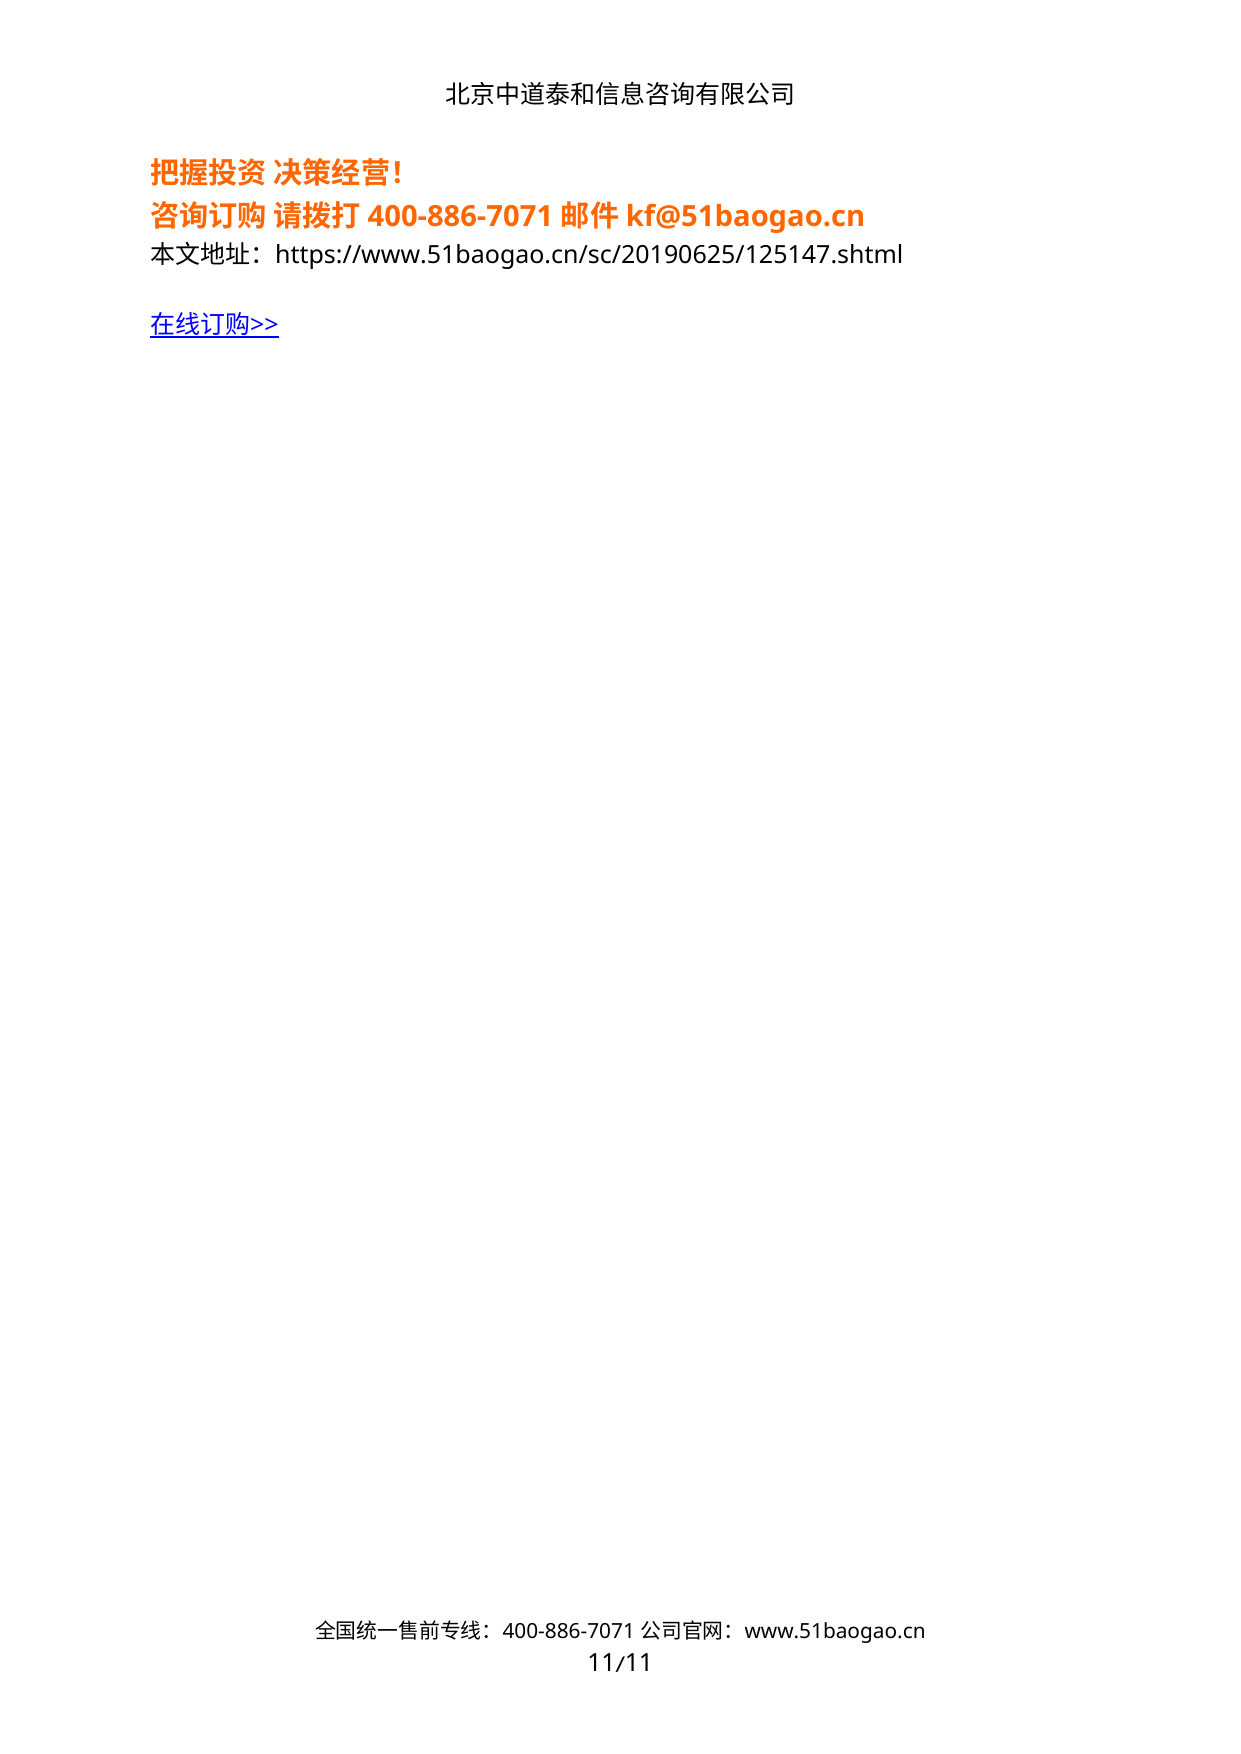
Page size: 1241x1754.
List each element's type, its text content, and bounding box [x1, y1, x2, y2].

text 在线订购>> [150, 271, 1090, 341]
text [150, 150, 1090, 271]
